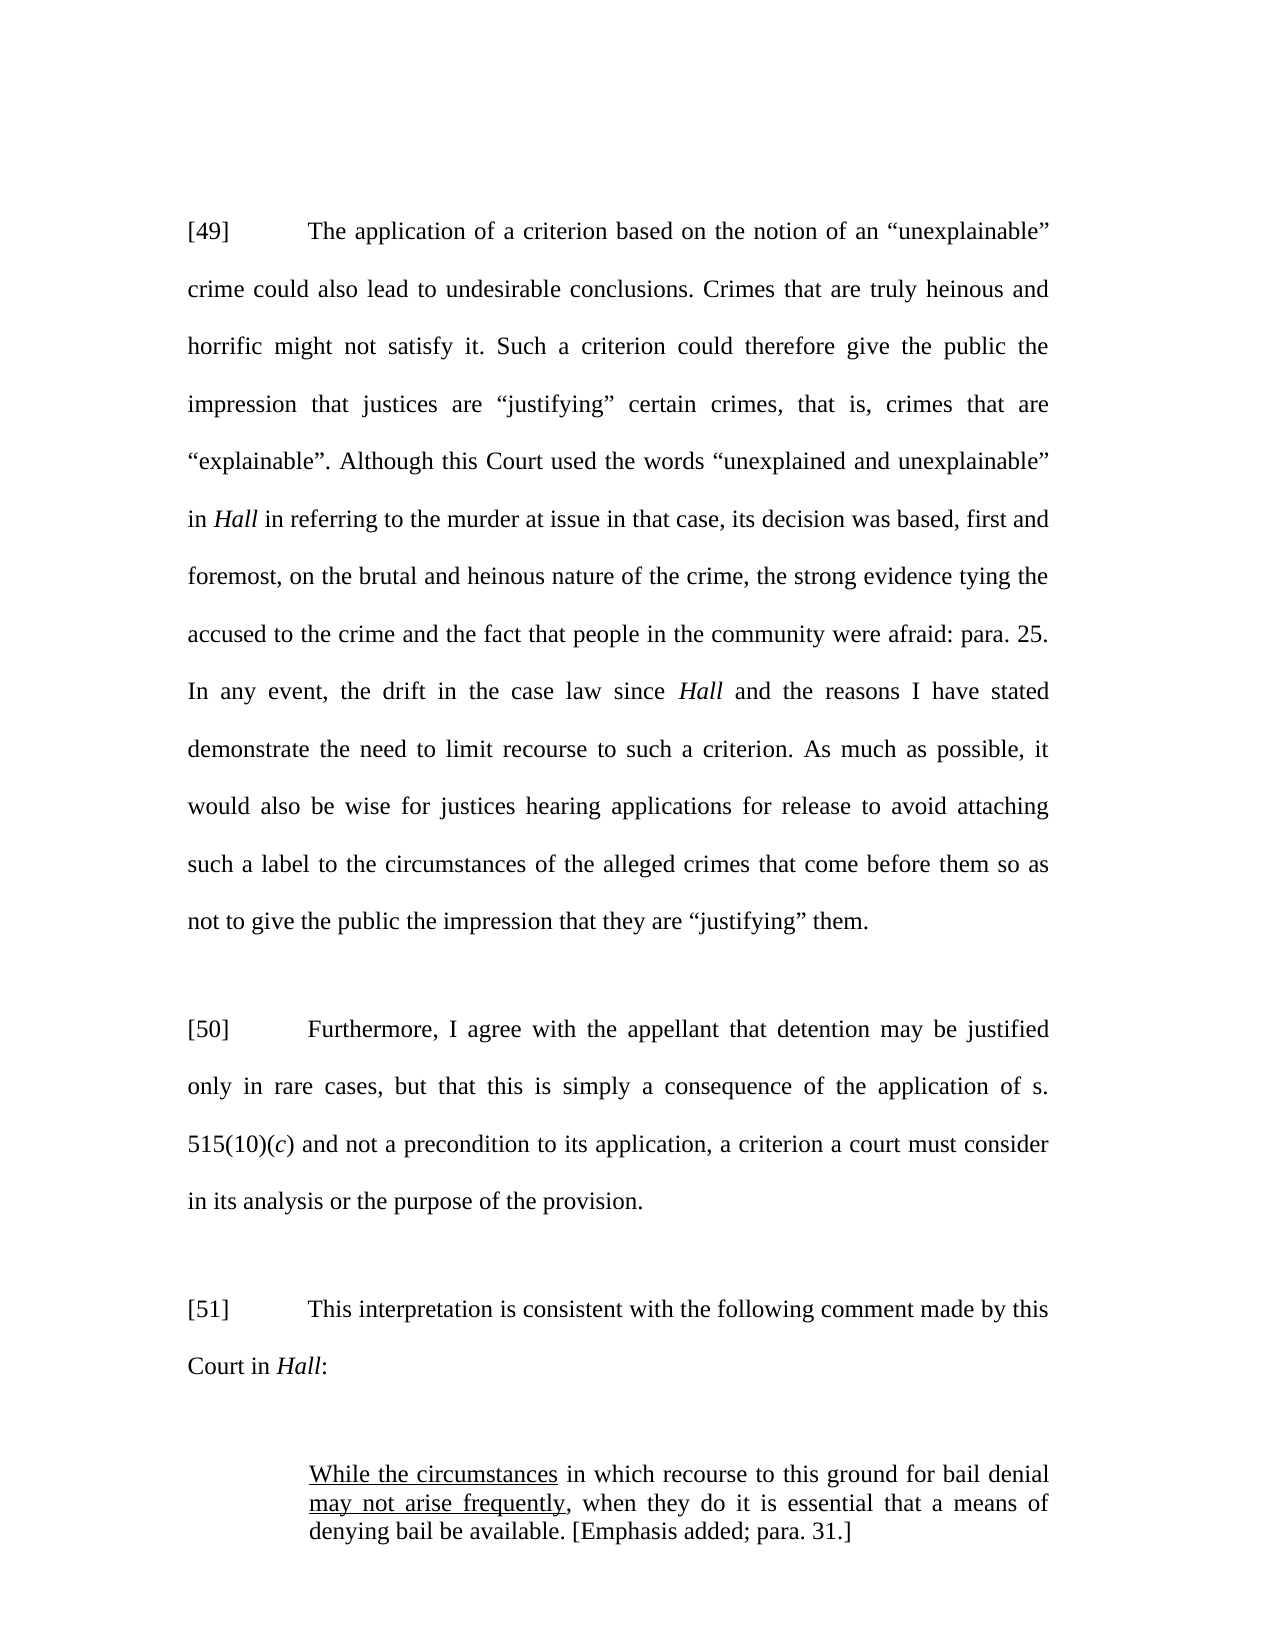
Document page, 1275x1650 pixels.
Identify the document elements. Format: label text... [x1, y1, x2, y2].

text The application of a criterion based on the notion of an “unexplainable” crime could also lead to undesirable conclusions. Crimes that are truly heinous and horrific might not satisfy it. Such a criterion could therefore give the public the impression that justices are “justifying” certain crimes, that is, crimes that are “explainable”. Although this Court used the words “unexplained and unexplainable” in Hall in referring to the murder at issue in that case, its decision was based, first and foremost, on the brutal and heinous nature of the crime, the strong evidence tying the accused to the crime and the fact that people in the community were afraid: para. 25. In any event, the drift in the case law since Hall and the reasons I have stated demonstrate the need to limit recourse to such a criterion. As much as possible, it would also be wise for justices hearing applications for release to avoid attaching such a label to the circumstances of the alleged crimes that come before them so as not to give the public the impression that they are “justifying” them. [187, 216, 1050, 935]
text While the circumstances in which recourse to this ground for bail denial may not arise frequently, when they do it is essential that a means of denying bail be available. [Emphasis added; para. 31.] [187, 1459, 1050, 1545]
text This interpretation is consistent with the following comment made by this Court in Hall: [187, 1294, 1050, 1380]
text Furthermore, I agree with the appellant that detention may be justified only in rare cases, but that this is simply a consequence of the application of s. 515(10)(c) and not a precondition to its application, a criterion a court must consider in its analysis or the purpose of the provision. [187, 1014, 1050, 1215]
